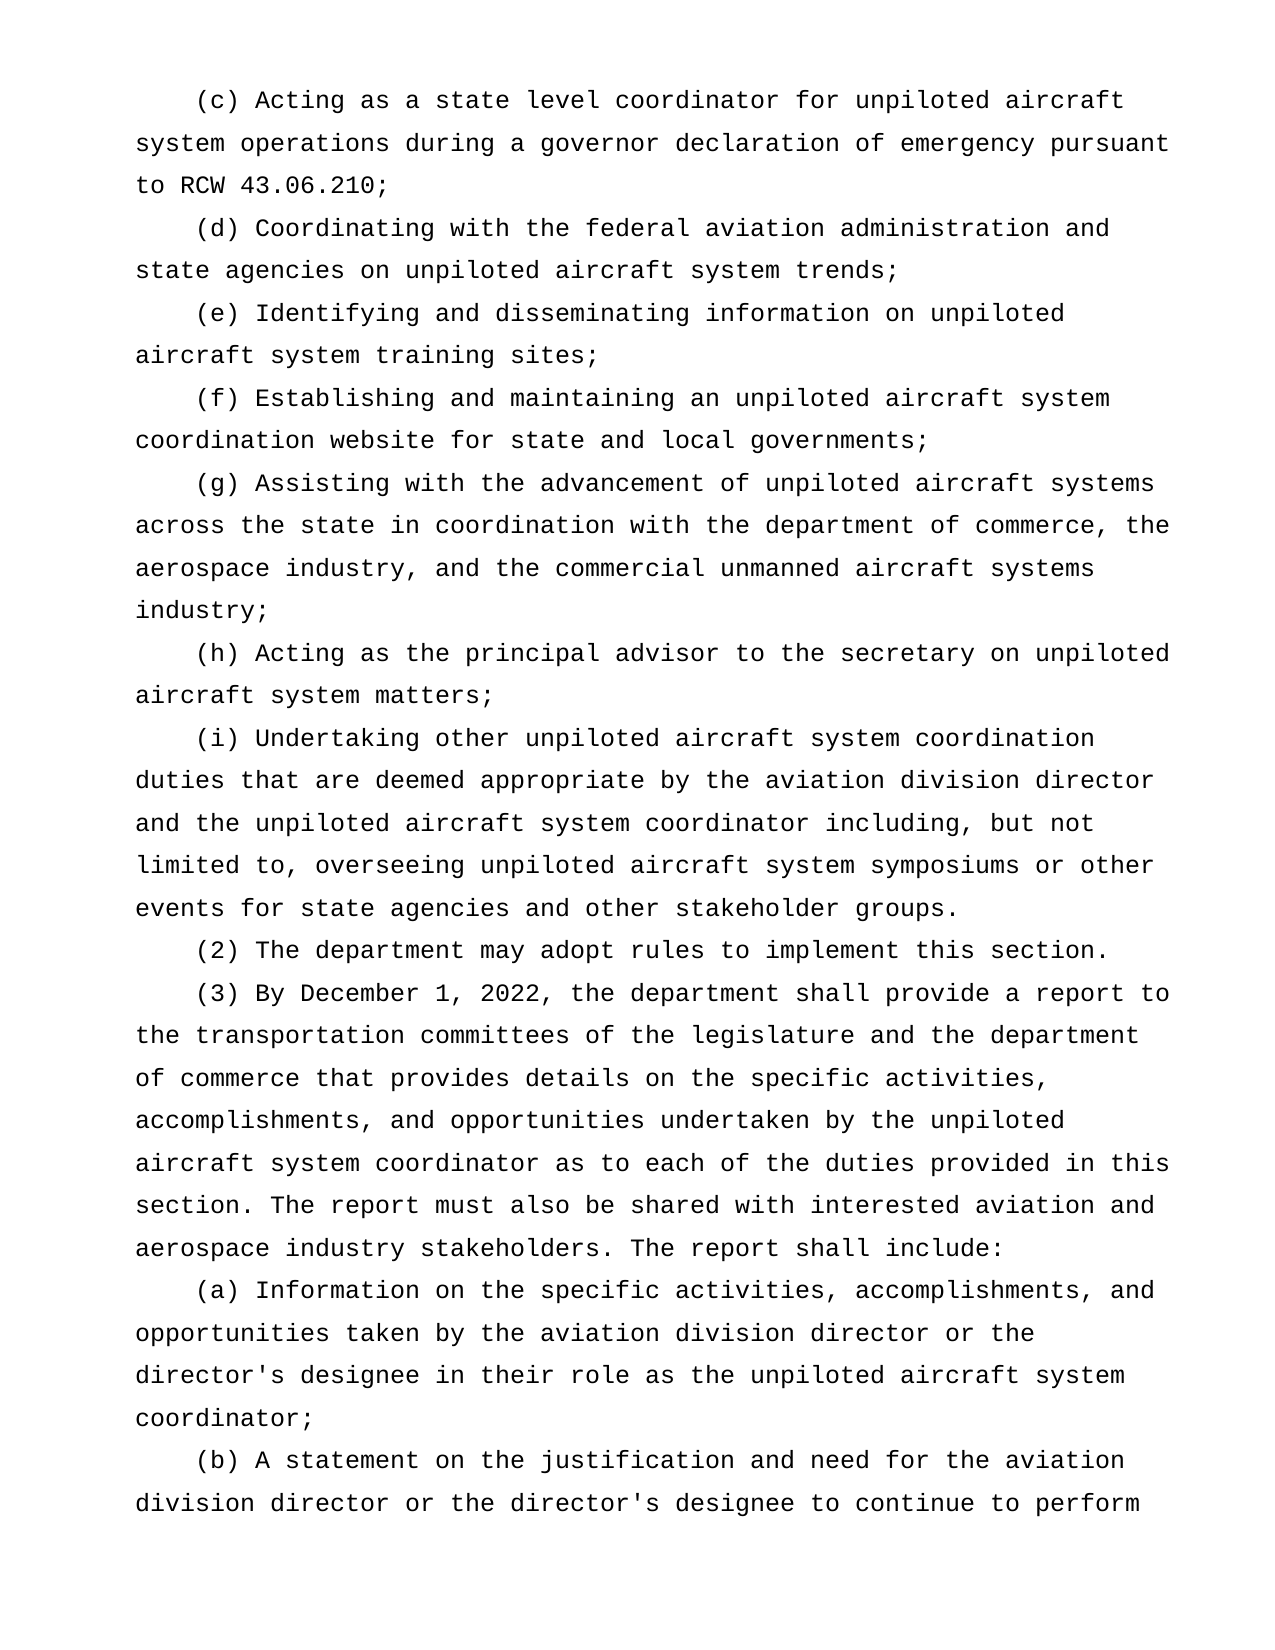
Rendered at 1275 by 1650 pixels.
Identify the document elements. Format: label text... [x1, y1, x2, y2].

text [135, 1435, 1170, 1520]
text (f) Establishing and maintaining an unpiloted aircraft system coordination website for state and local governments; [135, 372, 1170, 457]
text (a) Information on the specific activities, accomplishments, and opportunities taken by the aviation division director or the director's designee in their role as the unpiloted aircraft system coordinator; [135, 1265, 1170, 1435]
text (d) Coordinating with the federal aviation administration and state agencies on unpiloted aircraft system trends; [135, 202, 1170, 287]
text (h) Acting as the principal advisor to the secretary on unpiloted aircraft system matters; [135, 627, 1170, 712]
text (3) By December 1, 2022, the department shall provide a report to the transportation committees of the legislature and the department of commerce that provides details on the specific activities, accomplishments, and opportunities undertaken by the unpiloted aircraft system coordinator as to each of the duties provided in this section. The report must also be shared with interested aviation and aerospace industry stakeholders. The report shall include: [135, 967, 1170, 1265]
text (c) Acting as a state level coordinator for unpiloted aircraft system operations during a governor declaration of emergency pursuant to RCW 43.06.210; [135, 75, 1170, 202]
text (g) Assisting with the advancement of unpiloted aircraft systems across the state in coordination with the department of commerce, the aerospace industry, and the commercial unmanned aircraft systems industry; [135, 457, 1170, 627]
text (2) The department may adopt rules to implement this section. [135, 925, 1170, 967]
text (e) Identifying and disseminating information on unpiloted aircraft system training sites; [135, 287, 1170, 372]
text (i) Undertaking other unpiloted aircraft system coordination duties that are deemed appropriate by the aviation division director and the unpiloted aircraft system coordinator including, but not limited to, overseeing unpiloted aircraft system symposiums or other events for state agencies and other stakeholder groups. [135, 712, 1170, 925]
